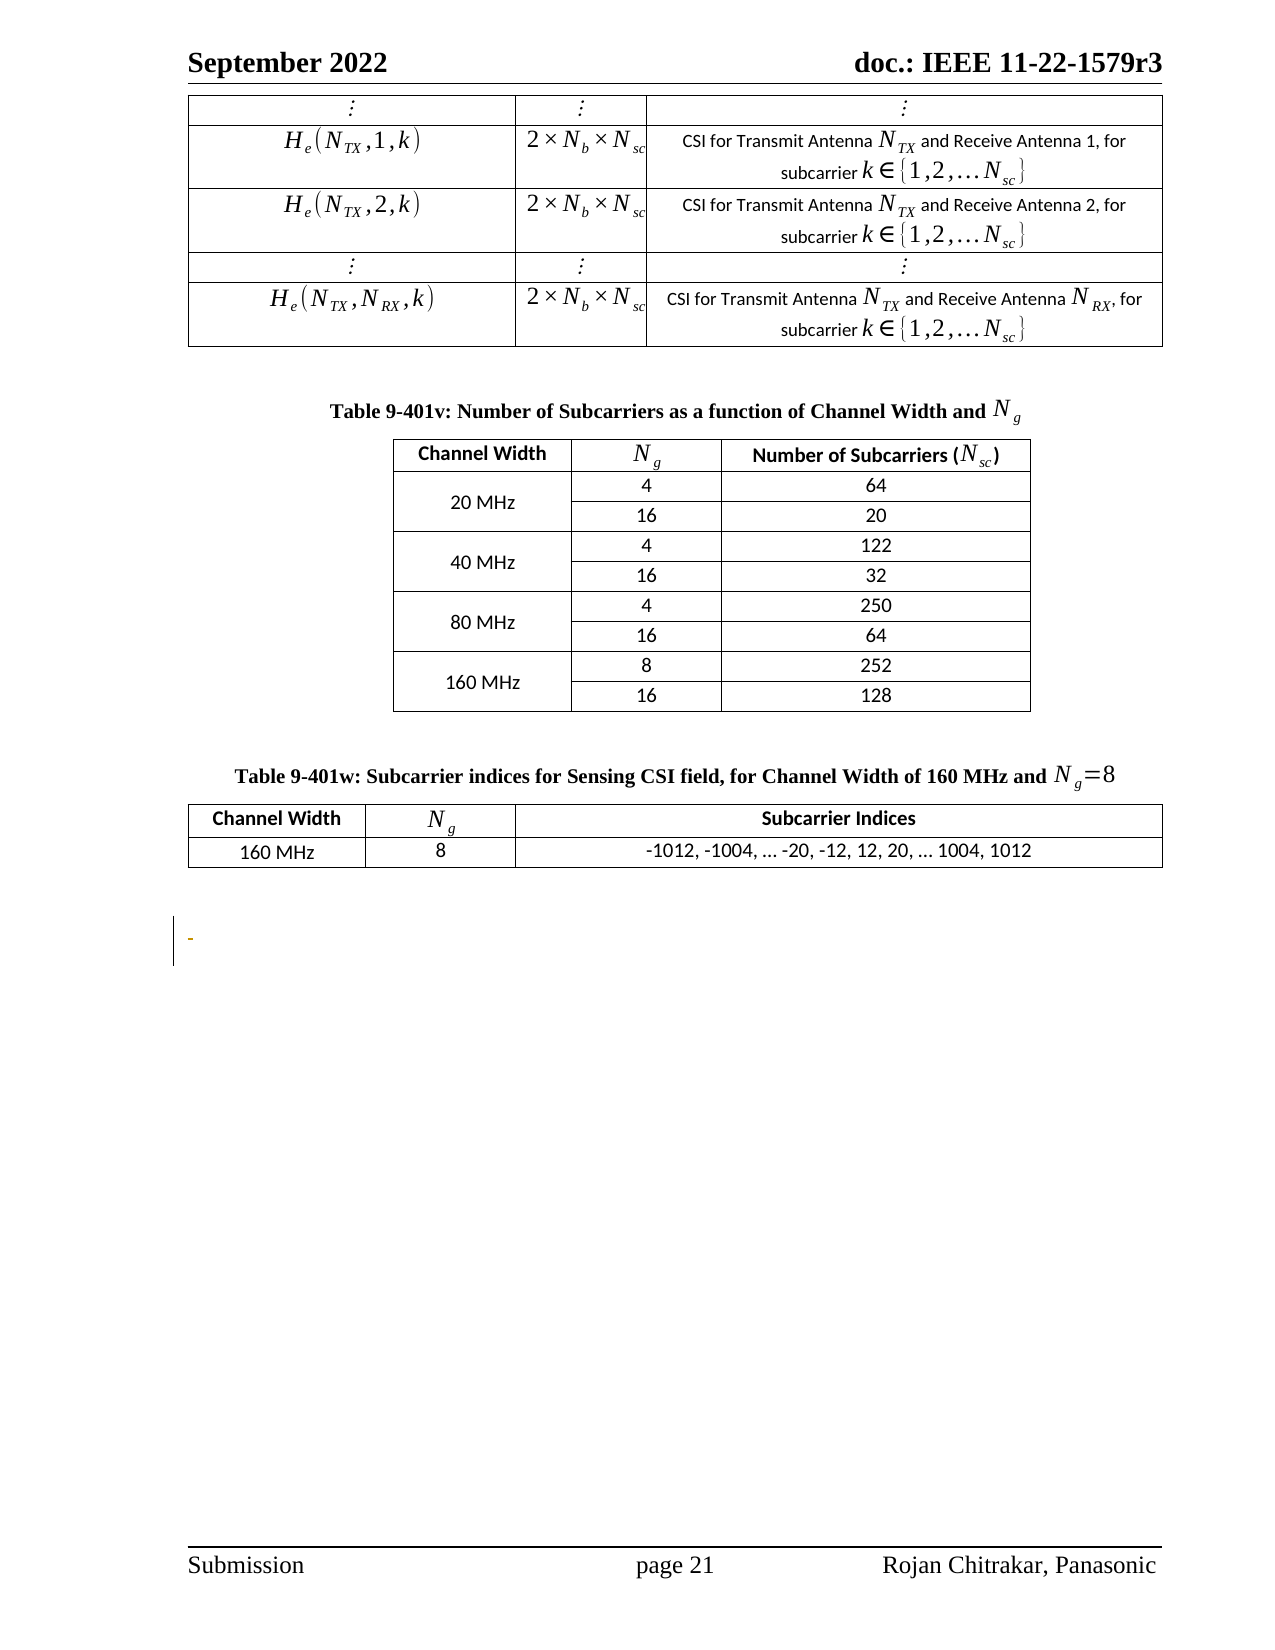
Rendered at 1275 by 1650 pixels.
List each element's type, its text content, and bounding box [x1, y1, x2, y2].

table_cell 64 [722, 622, 1030, 651]
table_cell 122 [722, 532, 1030, 561]
table_cell 4 [572, 592, 721, 621]
table_cell [516, 126, 646, 188]
table_cell [516, 253, 646, 282]
table_cell 160 MHz [394, 652, 571, 711]
table_header [572, 440, 721, 471]
table_cell 250 [722, 592, 1030, 621]
table_header Channel Width [189, 805, 365, 837]
table_cell [189, 189, 515, 252]
table_cell 32 [722, 562, 1030, 591]
table_cell [189, 253, 515, 282]
table_cell CSI for Transmit Antenna and Receive Antenna 2, for subcarrier [647, 189, 1162, 252]
table_cell 16 [572, 502, 721, 531]
table_cell CSI for Transmit Antenna and Receive Antenna , for subcarrier [647, 283, 1162, 346]
table_cell 4 [572, 472, 721, 501]
table_cell 252 [722, 652, 1030, 681]
table_cell 40 MHz [394, 532, 571, 591]
text Table 9-401v: Number of Subcarriers as a function of Channel Width and [187, 395, 1162, 426]
table_cell 8 [572, 652, 721, 681]
table_cell 8 [366, 838, 515, 867]
table_cell 16 [572, 622, 721, 651]
text Table 9-401w: Subcarrier indices for Sensing CSI field, for Channel Width of 160 MHz and [187, 760, 1162, 792]
table_cell 4 [572, 532, 721, 561]
table_cell 16 [572, 682, 721, 711]
table_cell [647, 253, 1162, 282]
table_header Channel Width [394, 440, 571, 471]
table_cell 128 [722, 682, 1030, 711]
table_cell [516, 189, 646, 252]
table_cell CSI for Transmit Antenna and Receive Antenna 1, for subcarrier [647, 126, 1162, 188]
table_header [366, 805, 515, 837]
table_header Number of Subcarriers () [722, 440, 1030, 471]
table_cell -1012, -1004, … -20, -12, 12, 20, … 1004, 1012 [516, 838, 1162, 867]
table_cell [516, 96, 646, 124]
table_cell 160 MHz [189, 838, 365, 867]
table_header Subcarrier Indices [516, 805, 1162, 837]
table_cell 16 [572, 562, 721, 591]
table_cell [189, 126, 515, 188]
table_cell 64 [722, 472, 1030, 501]
table_cell 20 [722, 502, 1030, 531]
table_cell [647, 96, 1162, 124]
table_cell 20 MHz [394, 472, 571, 531]
table_cell [189, 283, 515, 346]
table_cell 80 MHz [394, 592, 571, 651]
table_cell [516, 283, 646, 346]
table_cell [189, 96, 515, 124]
